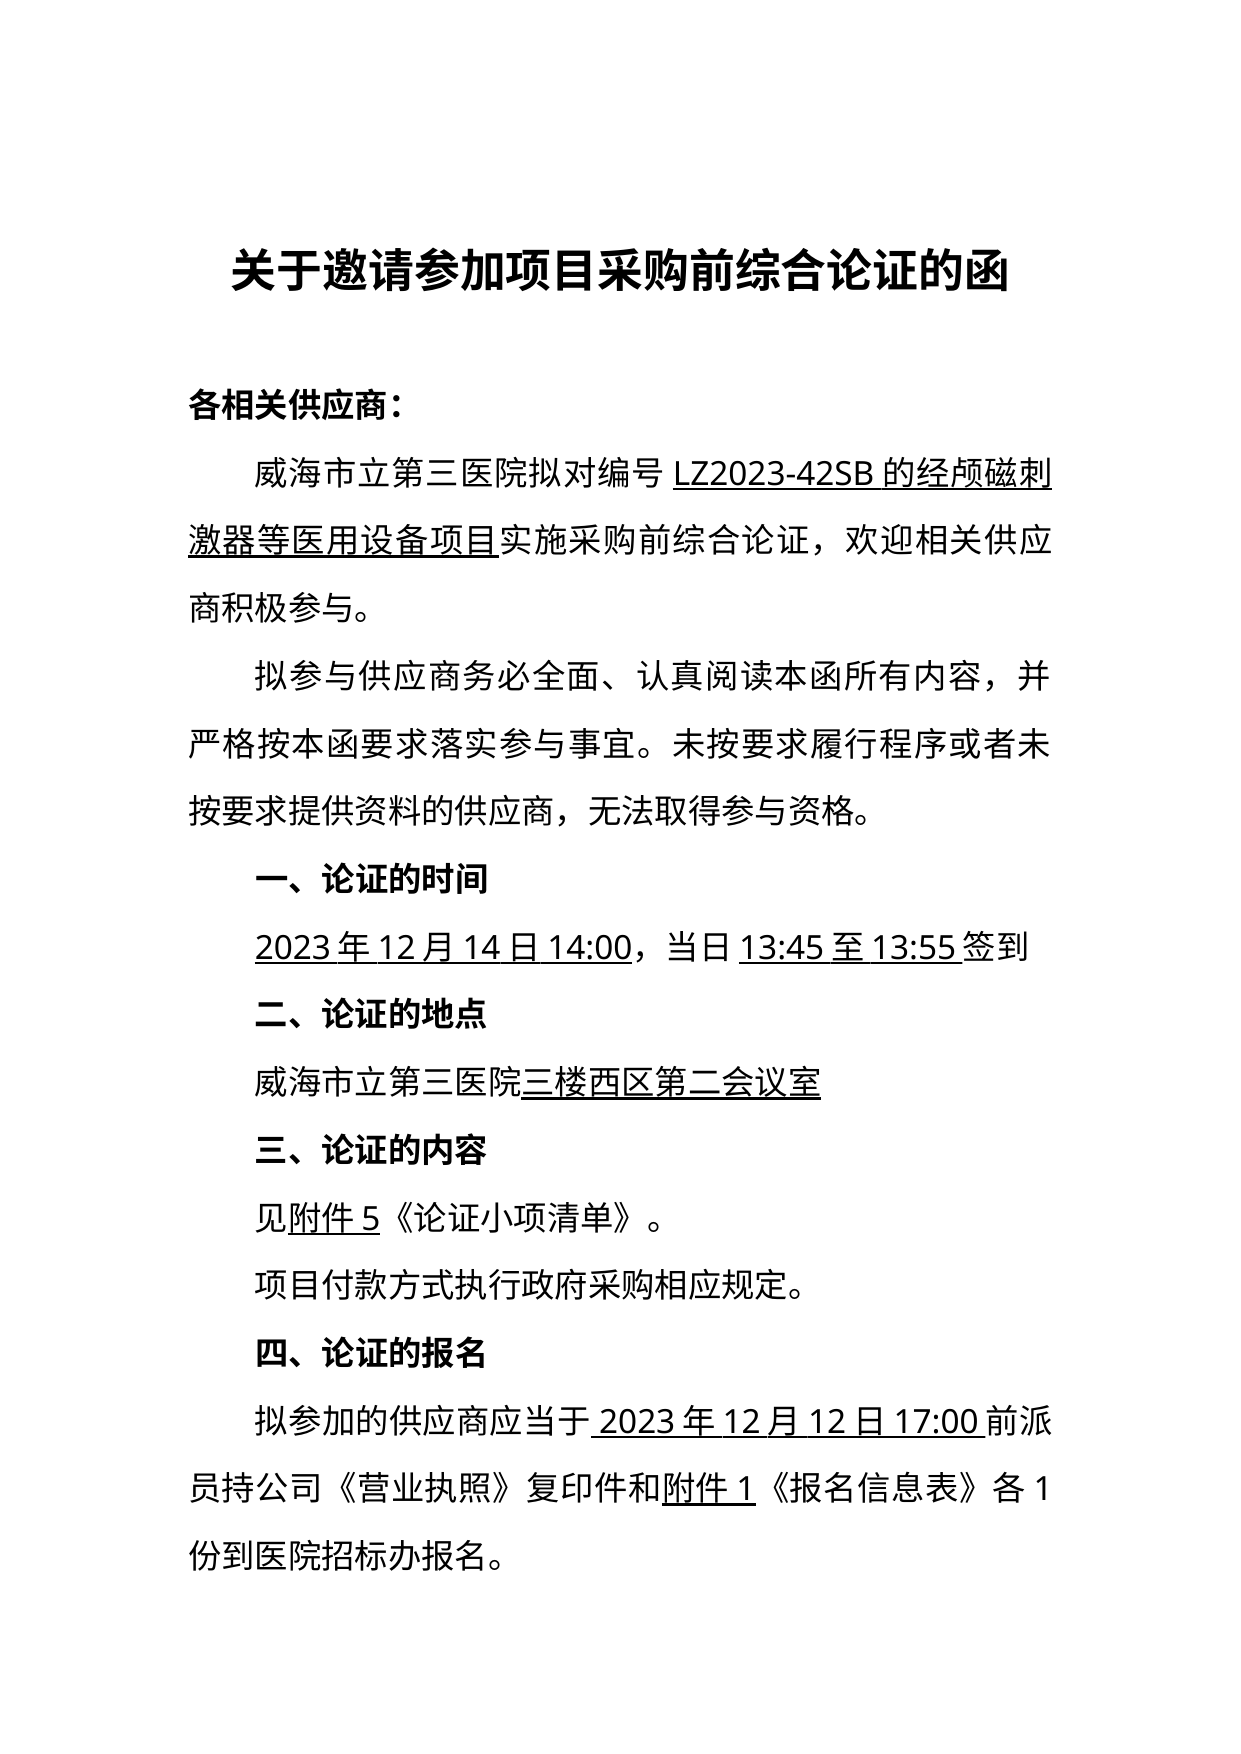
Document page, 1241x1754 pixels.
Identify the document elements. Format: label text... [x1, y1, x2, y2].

text 四、论证的报名 [188, 1317, 1052, 1385]
text 各相关供应商： [188, 369, 1052, 437]
text 拟参与供应商务必全面、认真阅读本函所有内容，并严格按本函要求落实参与事宜。未按要求履行程序或者未按要求提供资料的供应商，无法取得参与资格。 [188, 640, 1052, 843]
list 一、论证的时间 [188, 843, 1052, 911]
text 拟参加的供应商应当于 2023年12月12日17:00前派员持公司《营业执照》复印件和附件1《报名信息表》各1份到医院招标办报名。 [188, 1385, 1052, 1588]
text 关于邀请参加项目采购前综合论证的函 [188, 234, 1052, 301]
text 见附件5《论证小项清单》。 [188, 1182, 1052, 1249]
list 威海市立第三医院三楼西区第二会议室 [188, 1046, 1052, 1114]
list 2023年12月14日14:00，当日13:45至13:55签到 [188, 911, 1052, 978]
text 威海市立第三医院拟对编号LZ2023-42SB的经颅磁刺激器等医用设备项目实施采购前综合论证，欢迎相关供应商积极参与。 [188, 437, 1052, 640]
list 二、论证的地点 [188, 978, 1052, 1046]
list 三、论证的内容 [188, 1114, 1052, 1182]
text 项目付款方式执行政府采购相应规定。 [188, 1249, 1052, 1317]
